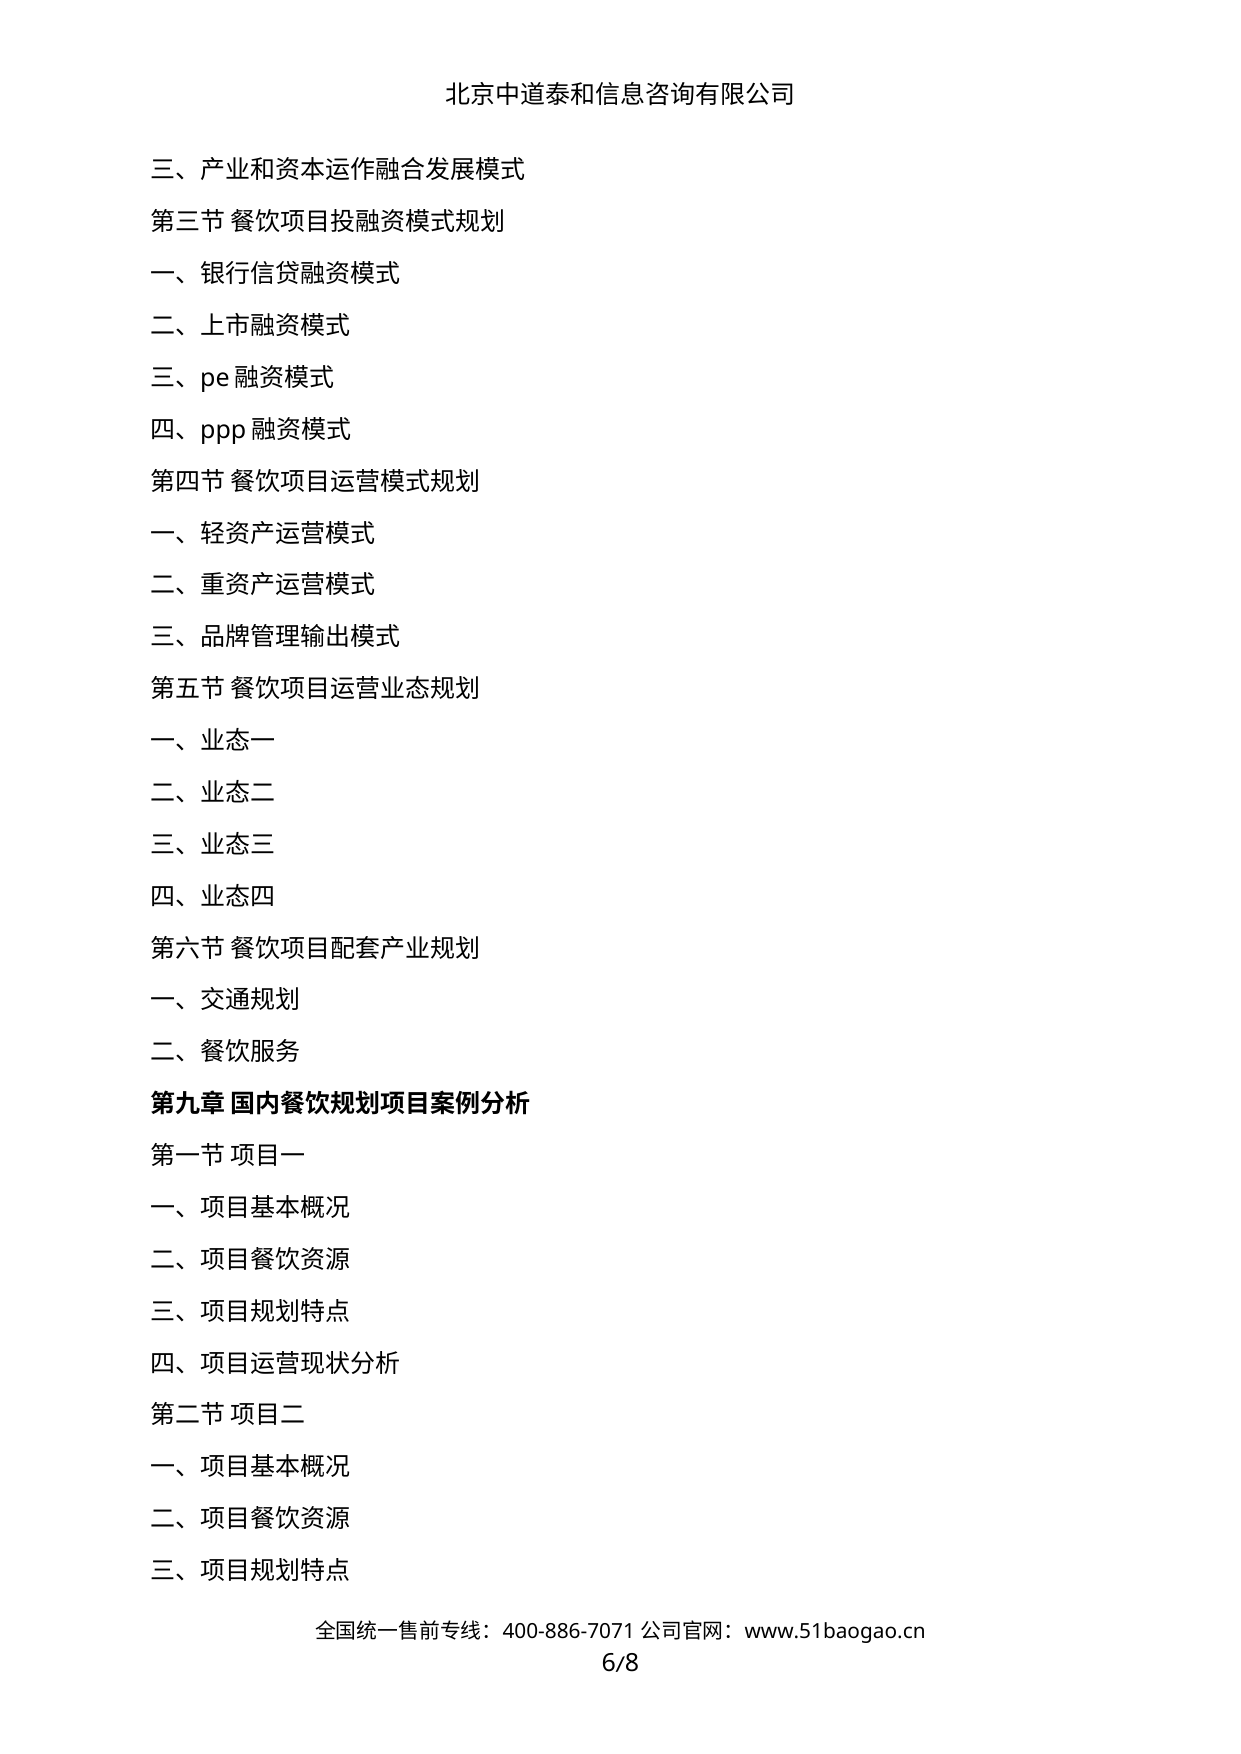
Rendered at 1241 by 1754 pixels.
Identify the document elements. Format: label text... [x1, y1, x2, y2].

text 一、银行信贷融资模式 [150, 254, 1090, 290]
text 二、重资产运营模式 [150, 565, 1090, 601]
text 四、项目运营现状分析 [150, 1343, 1090, 1379]
text 三、业态三 [150, 824, 1090, 861]
text 三、项目规划特点 [150, 1291, 1090, 1327]
text 四、业态四 [150, 876, 1090, 912]
text 第四节 餐饮项目运营模式规划 [150, 461, 1090, 497]
text 三、产业和资本运作融合发展模式 [150, 150, 1090, 186]
text 一、业态一 [150, 721, 1090, 757]
text 二、业态二 [150, 772, 1090, 809]
text 一、项目基本概况 [150, 1187, 1090, 1224]
text 第三节 餐饮项目投融资模式规划 [150, 202, 1090, 238]
text 二、餐饮服务 [150, 1032, 1090, 1068]
text 二、项目餐饮资源 [150, 1239, 1090, 1276]
text 一、轻资产运营模式 [150, 513, 1090, 549]
text 第六节 餐饮项目配套产业规划 [150, 928, 1090, 964]
text 二、上市融资模式 [150, 306, 1090, 342]
text 三、品牌管理输出模式 [150, 617, 1090, 653]
text 二、项目餐饮资源 [150, 1499, 1090, 1535]
text 一、项目基本概况 [150, 1447, 1090, 1483]
text 三、pe融资模式 [150, 357, 1090, 394]
text 第一节 项目一 [150, 1136, 1090, 1172]
text 四、ppp融资模式 [150, 409, 1090, 446]
text 第九章 国内餐饮规划项目案例分析 [150, 1084, 1090, 1120]
text 三、项目规划特点 [150, 1551, 1090, 1587]
text 一、交通规划 [150, 980, 1090, 1016]
text 第二节 项目二 [150, 1395, 1090, 1431]
text 第五节 餐饮项目运营业态规划 [150, 669, 1090, 705]
